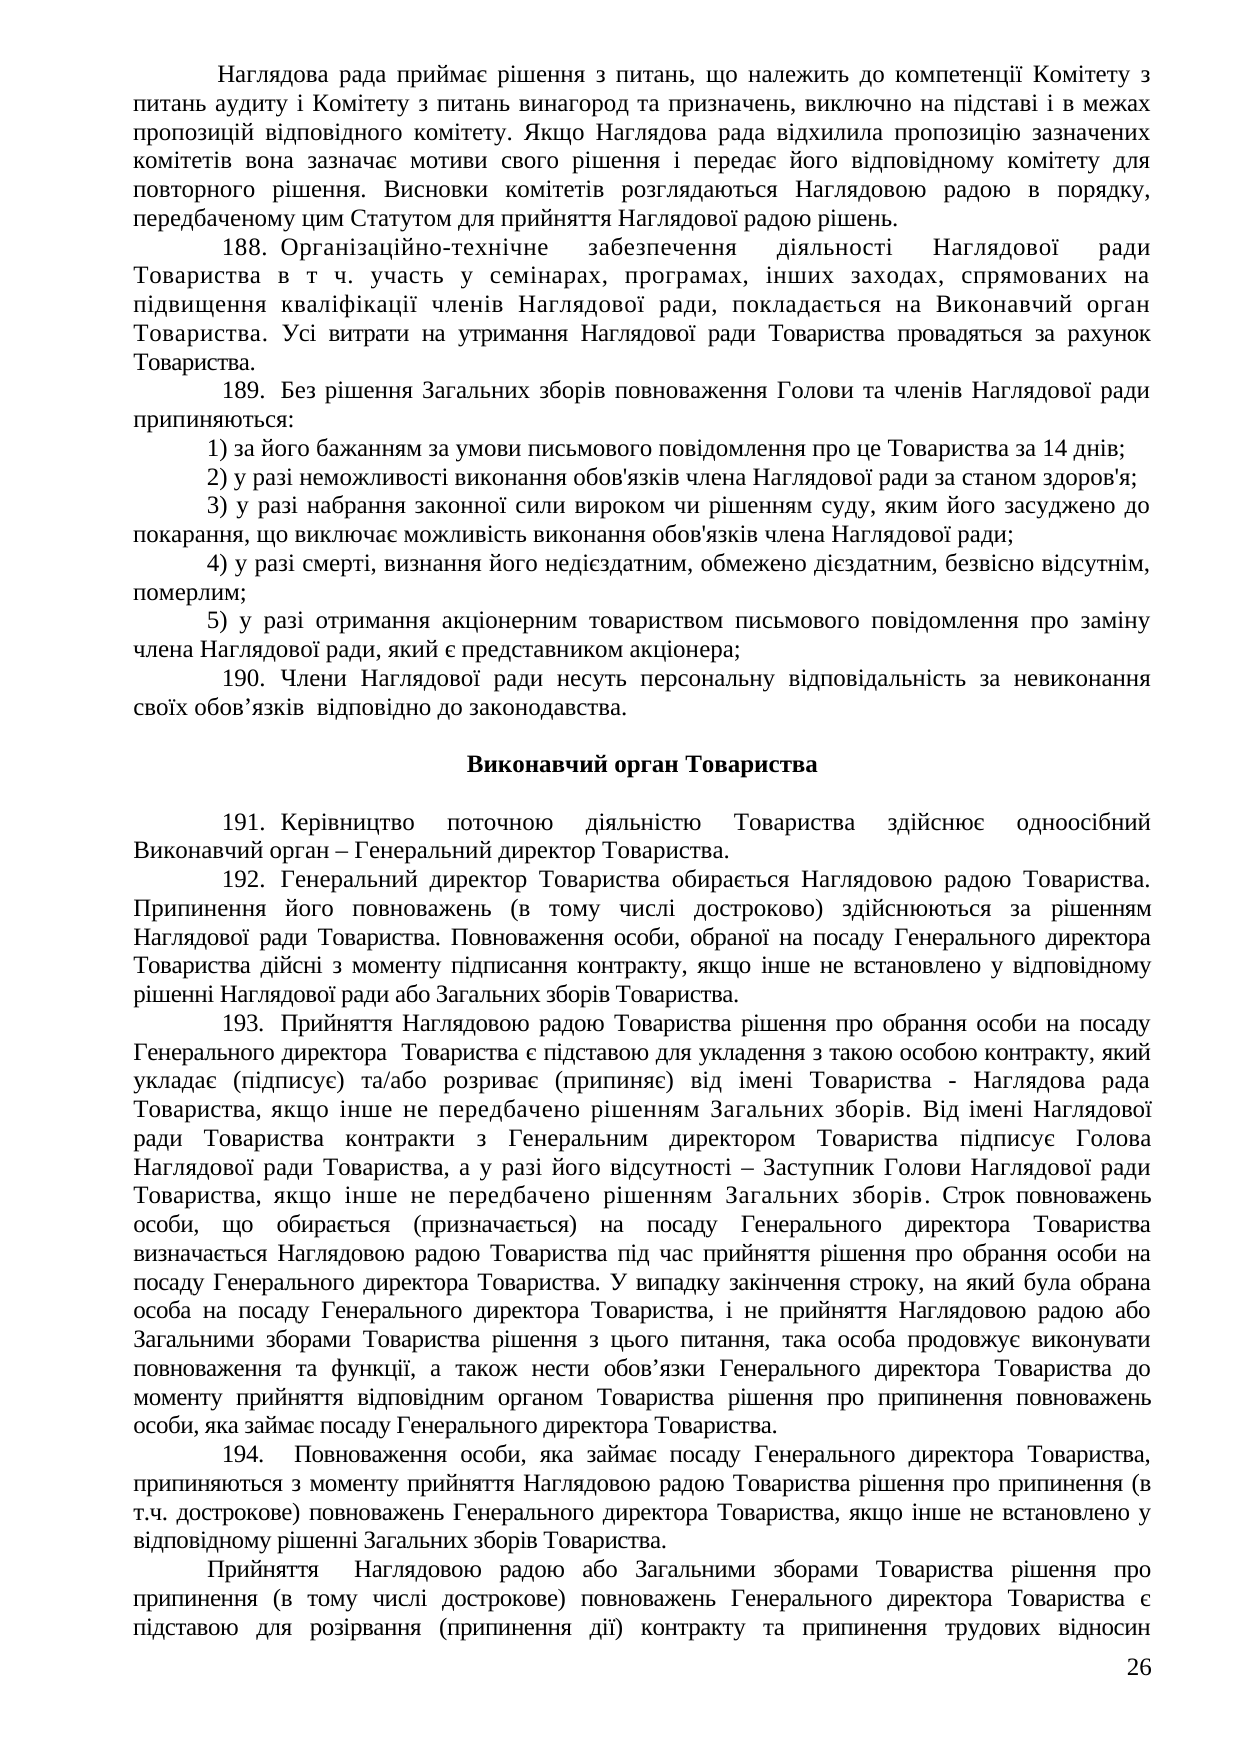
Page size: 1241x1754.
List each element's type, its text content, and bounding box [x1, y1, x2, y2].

list Генеральний директор Товариства обирається Наглядовою радою Товариства. Припинення його повноважень (в тому числі достроково) здійснюються за рішенням Наглядової ради Товариства. Повноваження особи, обраної на посаду Генерального директора Товариства дійсні з моменту підписання контракту, якщо інше не встановлено у відповідному рішенні Наглядової ради або Загальних зборів Товариства. [133, 864, 1152, 1008]
list Прийняття Наглядовою радою Товариства рішення про обрання особи на посаду Генерального директора Товариства є підставою для укладення з такою особою контракту, який укладає (підписує) та/або розриває (припиняє) від імені Товариства - Наглядова рада Товариства, якщо інше не передбачено рішенням Загальних зборів. Від імені Наглядової ради Товариства контракти з Генеральним директором Товариства підписує Голова Наглядової ради Товариства, а у разі його відсутності – Заступник Голови Наглядової ради Товариства, якщо інше не передбачено рішенням Загальних зборів. Строк повноважень особи, що обирається (призначається) на посаду Генерального директора Товариства визначається Наглядовою радою Товариства під час прийняття рішення про обрання особи на посаду Генерального директора Товариства. У випадку закінчення строку, на який була обрана особа на посаду Генерального директора Товариства, і не прийняття Наглядовою радою або Загальними зборами Товариства рішення з цього питання, така особа продовжує виконувати повноваження та функції, а також нести обов’язки Генерального директора Товариства до моменту прийняття відповідним органом Товариства рішення про припинення повноважень особи, яка займає посаду Генерального директора Товариства. [133, 1008, 1152, 1439]
text 5) у разі отримання акціонерним товариством письмового повідомлення про заміну члена Наглядової ради, який є представником акціонера; [133, 605, 1152, 663]
text Виконавчий орган Товариства [133, 749, 1152, 778]
text 2) у разі неможливості виконання обов'язків члена Наглядової ради за станом здоров'я; [133, 462, 1152, 490]
text 4) у разі смерті, визнання його недієздатним, обмежено дієздатним, безвісно відсутнім, померлим; [133, 548, 1152, 605]
text Наглядова рада приймає рішення з питань, що належить до компетенції Комітету з питань аудиту і Комітету з питань винагород та призначень, виключно на підставі і в межах пропозицій відповідного комітету. Якщо Наглядова рада відхилила пропозицію зазначених комітетів вона зазначає мотиви свого рішення і передає його відповідному комітету для повторного рішення. Висновки комітетів розглядаються Наглядовою радою в порядку, передбаченому цим Статутом для прийняття Наглядової радою рішень. [133, 59, 1152, 232]
list Керівництво поточною діяльністю Товариства здійснює одноосібний Виконавчий орган – Генеральний директор Товариства. [133, 807, 1152, 864]
list Члени Наглядової ради несуть персональну відповідальність за невиконання своїх обов’язків відповідно до законодавства. [133, 663, 1152, 720]
list Організаційно-технічне забезпечення діяльності Наглядової ради Товариства в т ч. участь у семінарах, програмах, інших заходах, спрямованих на підвищення кваліфікації членів Наглядової ради, покладається на Виконавчий орган Товариства. Усі витрати на утримання Наглядової ради Товариства провадяться за рахунок Товариства. [133, 232, 1152, 375]
text 1) за його бажанням за умови письмового повідомлення про це Товариства за 14 днів; [133, 433, 1152, 462]
list Повноваження особи, яка займає посаду Генерального директора Товариства, припиняються з моменту прийняття Наглядовою радою Товариства рішення про припинення (в т.ч. дострокове) повноважень Генерального директора Товариства, якщо інше не встановлено у відповідному рішенні Загальних зборів Товариства. [133, 1439, 1152, 1554]
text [133, 1554, 1152, 1640]
text 3) у разі набрання законної сили вироком чи рішенням суду, яким його засуджено до покарання, що виключає можливість виконання обов'язків члена Наглядової ради; [133, 490, 1152, 548]
list Без рішення Загальних зборів повноваження Голови та членів Наглядової ради припиняються: [133, 375, 1152, 433]
